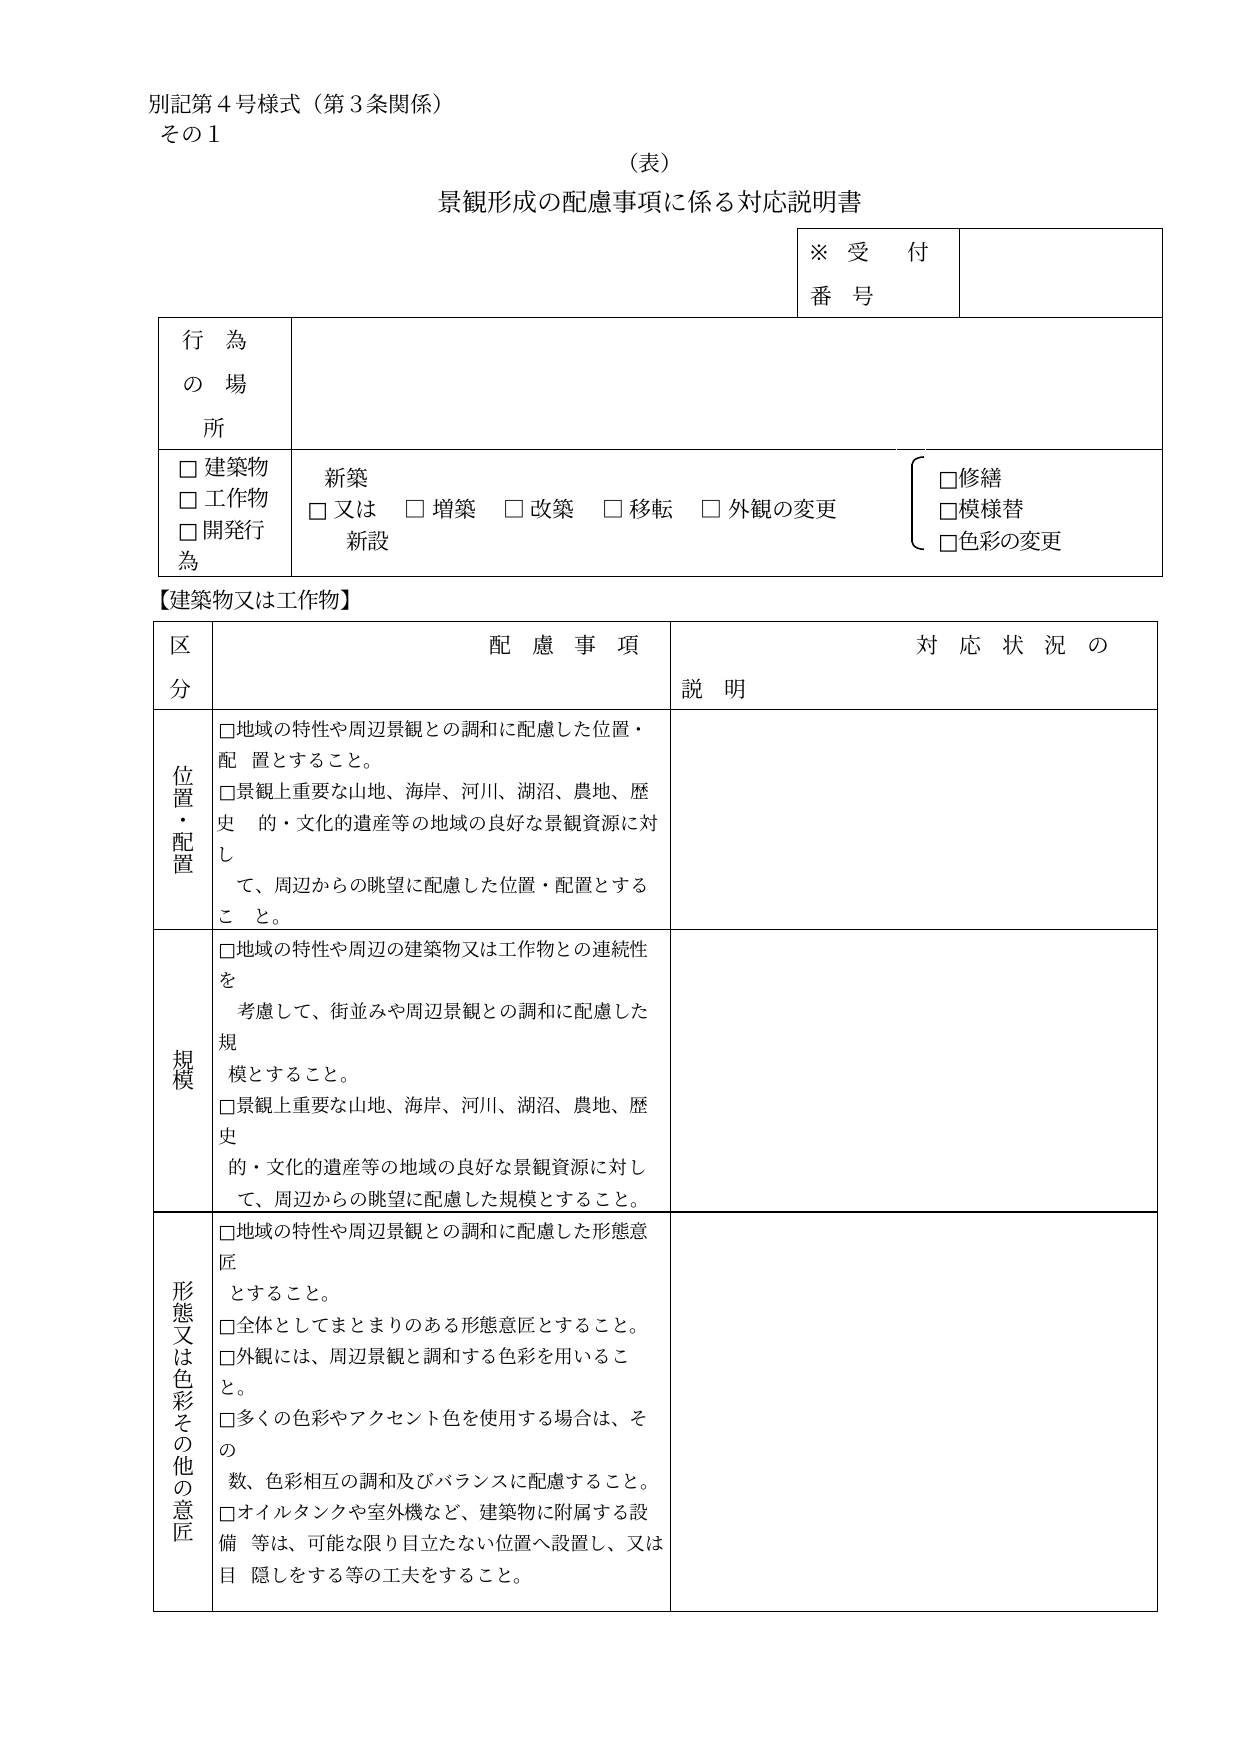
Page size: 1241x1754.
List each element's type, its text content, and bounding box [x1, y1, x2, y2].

table_cell 新築 □ 又は □ 増築 □ 改築 □ 移転 □ 外観の変更 新設 [292, 450, 896, 576]
text その１ [148, 119, 1151, 148]
table_cell [671, 710, 1157, 929]
table_cell □修繕 □模様替 □色彩の変更 [926, 450, 1162, 576]
table_cell □ 建築物 □ 工作物 □ 開発行為 [159, 450, 291, 576]
table_header 区分 [154, 622, 212, 709]
table_cell [897, 450, 925, 576]
table_cell □地域の特性や周辺景観との調和に配慮した形態意匠 とすること。 □全体としてまとまりのある形態意匠とすること。 □外観には、周辺景観と調和する色彩を用いること。 □多くの色彩やアクセント色を使用する場合は、その 数、色彩相互の調和及びバランスに配慮すること。 □オイルタンクや室外機など、建築物に附属する設備 等は、可能な限り目立たない位置へ設置し、又は目 隠しをする等の工夫をすること。 [213, 1213, 670, 1611]
table_header 対応状況の説明 [671, 622, 1157, 709]
text 別記第４号様式（第３条関係） [148, 89, 1151, 119]
text 景観形成の配慮事項に係る対応説明書 [148, 188, 1151, 217]
table_cell 行為の場所 [159, 318, 291, 449]
table_cell [671, 930, 1157, 1211]
text 【建築物又は工作物】 [148, 577, 1151, 621]
table_header 配慮事項 [213, 622, 670, 709]
table_header ※受付番号 [798, 229, 959, 317]
table_cell 位置・配置 [154, 710, 212, 929]
table_cell 規模 [154, 930, 212, 1211]
table_cell 形態又は色彩その他の意匠 [154, 1213, 212, 1611]
table_cell □地域の特性や周辺景観との調和に配慮した位置・配 置とすること。 □景観上重要な山地、海岸、河川、湖沼、農地、歴史 的・文化的遺産等の地域の良好な景観資源に対し て、周辺からの眺望に配慮した位置・配置とするこ と。 [213, 710, 670, 929]
text （表） [148, 148, 1151, 177]
table_header [960, 229, 1162, 317]
table_cell □地域の特性や周辺の建築物又は工作物との連続性を 考慮して、街並みや周辺景観との調和に配慮した規 模とすること。 □景観上重要な山地、海岸、河川、湖沼、農地、歴史 的・文化的遺産等の地域の良好な景観資源に対し て、周辺からの眺望に配慮した規模とすること。 [213, 930, 670, 1211]
table_cell [671, 1213, 1157, 1611]
table_cell [292, 318, 1162, 449]
